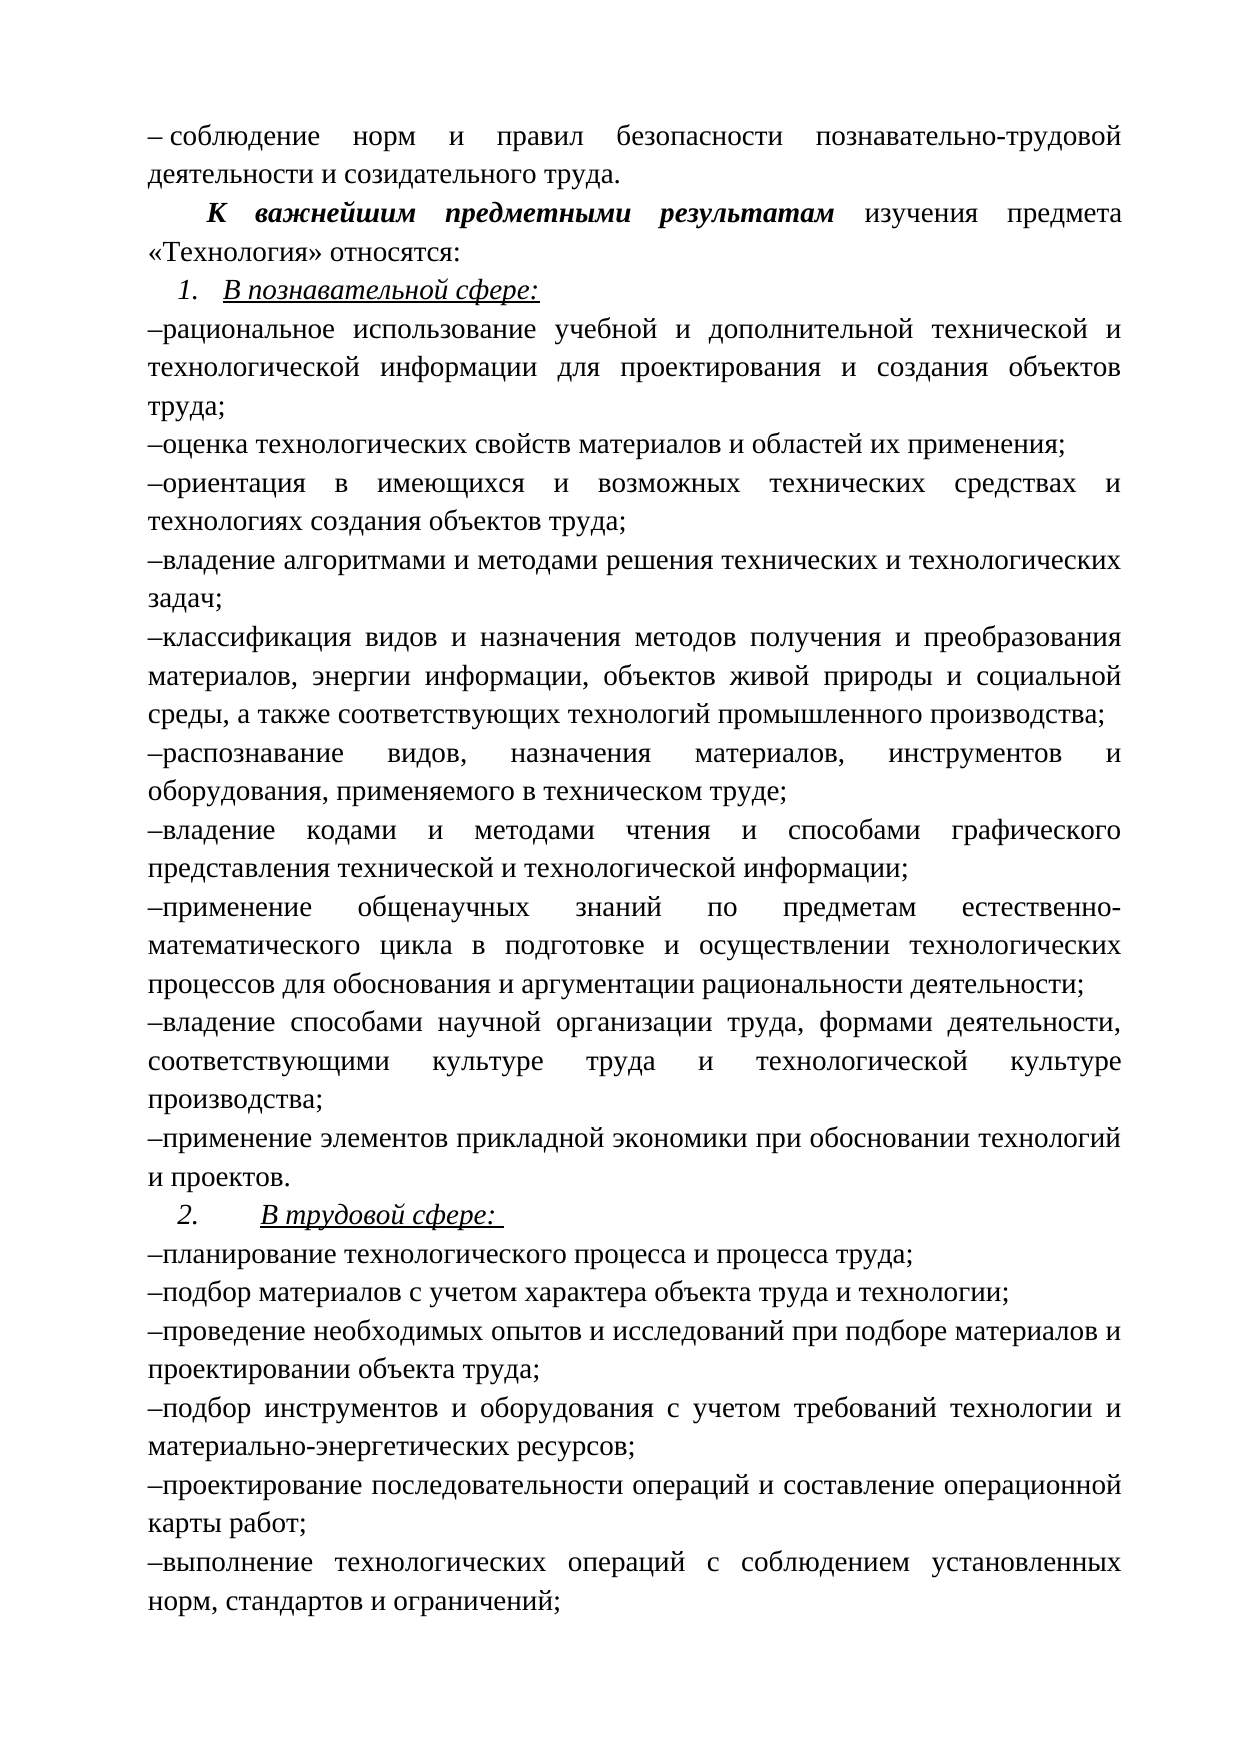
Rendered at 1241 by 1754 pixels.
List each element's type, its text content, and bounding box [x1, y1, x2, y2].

text – соблюдение норм и правил безопасности познавательно-трудовой деятельности и созидательного труда. [148, 118, 1122, 190]
text –проведение необходимых опытов и исследований при подборе материалов и проектировании объекта труда; [148, 1313, 1122, 1385]
text –применение элементов прикладной экономики при обосновании технологий и проектов. [148, 1120, 1122, 1192]
text К важнейшим предметными результатам изучения предмета «Технология» относятся: [148, 195, 1122, 267]
text –применение общенаучных знаний по предметам естественно-математического цикла в подготовке и осуществлении технологических процессов для обоснования и аргументации рациональности деятельности; [148, 889, 1122, 999]
text –ориентация в имеющихся и возможных технических средствах и технологиях создания объектов труда; [148, 465, 1122, 537]
text –рациональное использование учебной и дополнительной технической и технологической информации для проектирования и создания объектов труда; [148, 311, 1122, 421]
text –владение алгоритмами и методами решения технических и технологических задач; [148, 542, 1122, 614]
text –проектирование последовательности операций и составление операционной карты работ; [148, 1467, 1122, 1539]
text –распознавание видов, назначения материалов, инструментов и оборудования, применяемого в техническом труде; [148, 735, 1122, 807]
text –подбор инструментов и оборудования с учетом требований технологии и материально-энергетических ресурсов; [148, 1390, 1122, 1462]
text –планирование технологического процесса и процесса труда; [148, 1236, 1122, 1269]
text –классификация видов и назначения методов получения и преобразования материалов, энергии информации, объектов живой природы и социальной среды, а также соответствующих технологий промышленного производства; [148, 619, 1122, 730]
list В трудовой сфере: [148, 1197, 1122, 1231]
text –подбор материалов с учетом характера объекта труда и технологии; [148, 1274, 1122, 1308]
text –оценка технологических свойств материалов и областей их применения; [148, 426, 1122, 460]
text –владение способами научной организации труда, формами деятельности, соответствующими культуре труда и технологической культуре производства; [148, 1004, 1122, 1115]
list В познавательной сфере: [148, 272, 1122, 306]
text –выполнение технологических операций с соблюдением установленных норм, стандартов и ограничений; [148, 1544, 1122, 1616]
text –владение кодами и методами чтения и способами графического представления технической и технологической информации; [148, 812, 1122, 884]
